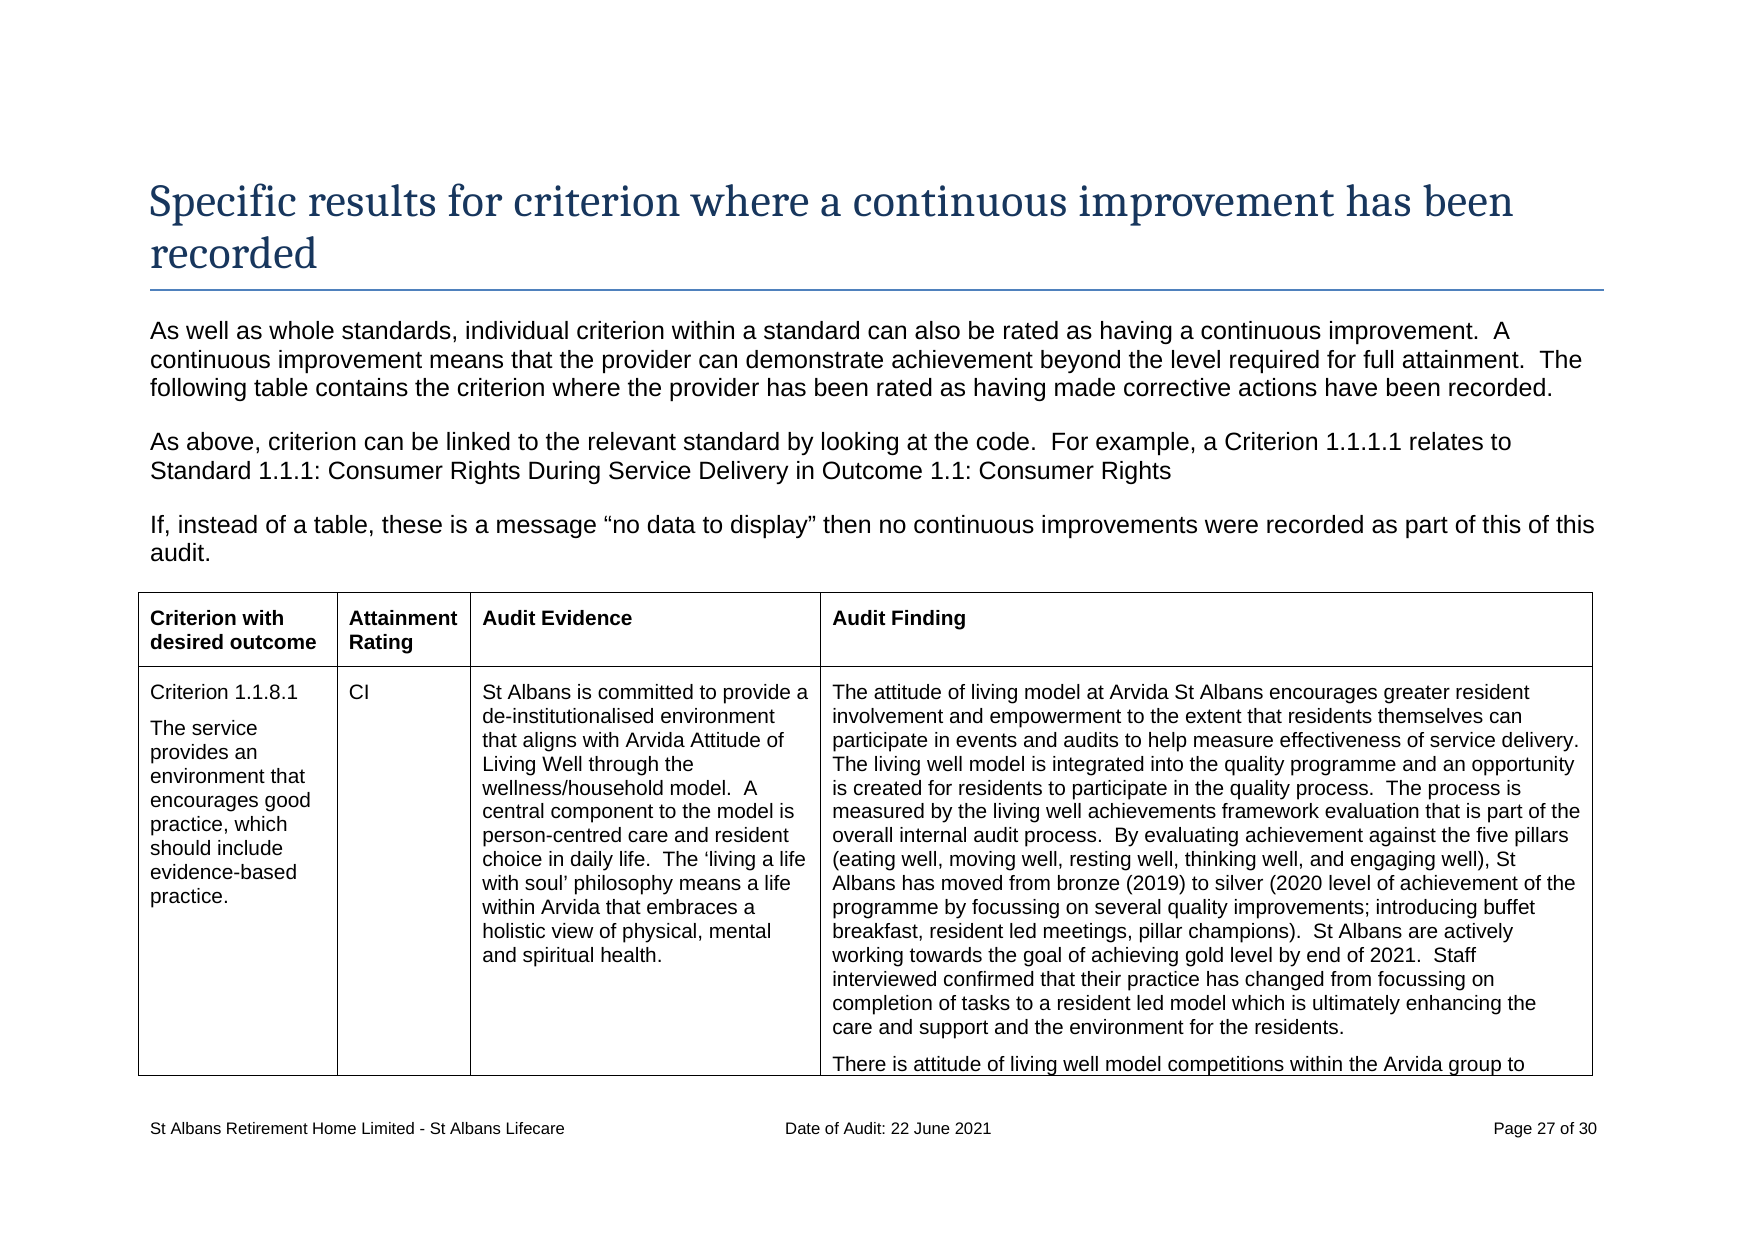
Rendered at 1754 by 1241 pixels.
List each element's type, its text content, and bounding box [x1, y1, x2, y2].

subtitle Specific results for criterion where a continuous improvement has been recorded [150, 175, 1604, 289]
table_header Attainment Rating [338, 593, 470, 666]
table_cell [139, 667, 337, 1075]
text As above, criterion can be linked to the relevant standard by looking at the code. For example, a Criterion 1.1.1.1 relates to Standard 1.1.1: Consumer Rights During Service Delivery in Outcome 1.1: Consumer Rights [150, 427, 1604, 484]
table_header Criterion with desired outcome [139, 593, 337, 666]
table_cell CI [338, 667, 470, 1075]
table_header Audit Evidence [471, 593, 820, 666]
text If, instead of a table, these is a message “no data to display” then no continuous improvements were recorded as part of this of this audit. [150, 509, 1604, 567]
text As well as whole standards, individual criterion within a standard can also be rated as having a continuous improvement. A continuous improvement means that the provider can demonstrate achievement beyond the level required for full attainment. The following table contains the criterion where the provider has been rated as having made corrective actions have been recorded. [150, 316, 1604, 402]
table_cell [471, 667, 820, 1075]
table_header Audit Finding [821, 593, 1592, 666]
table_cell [821, 667, 1592, 1075]
